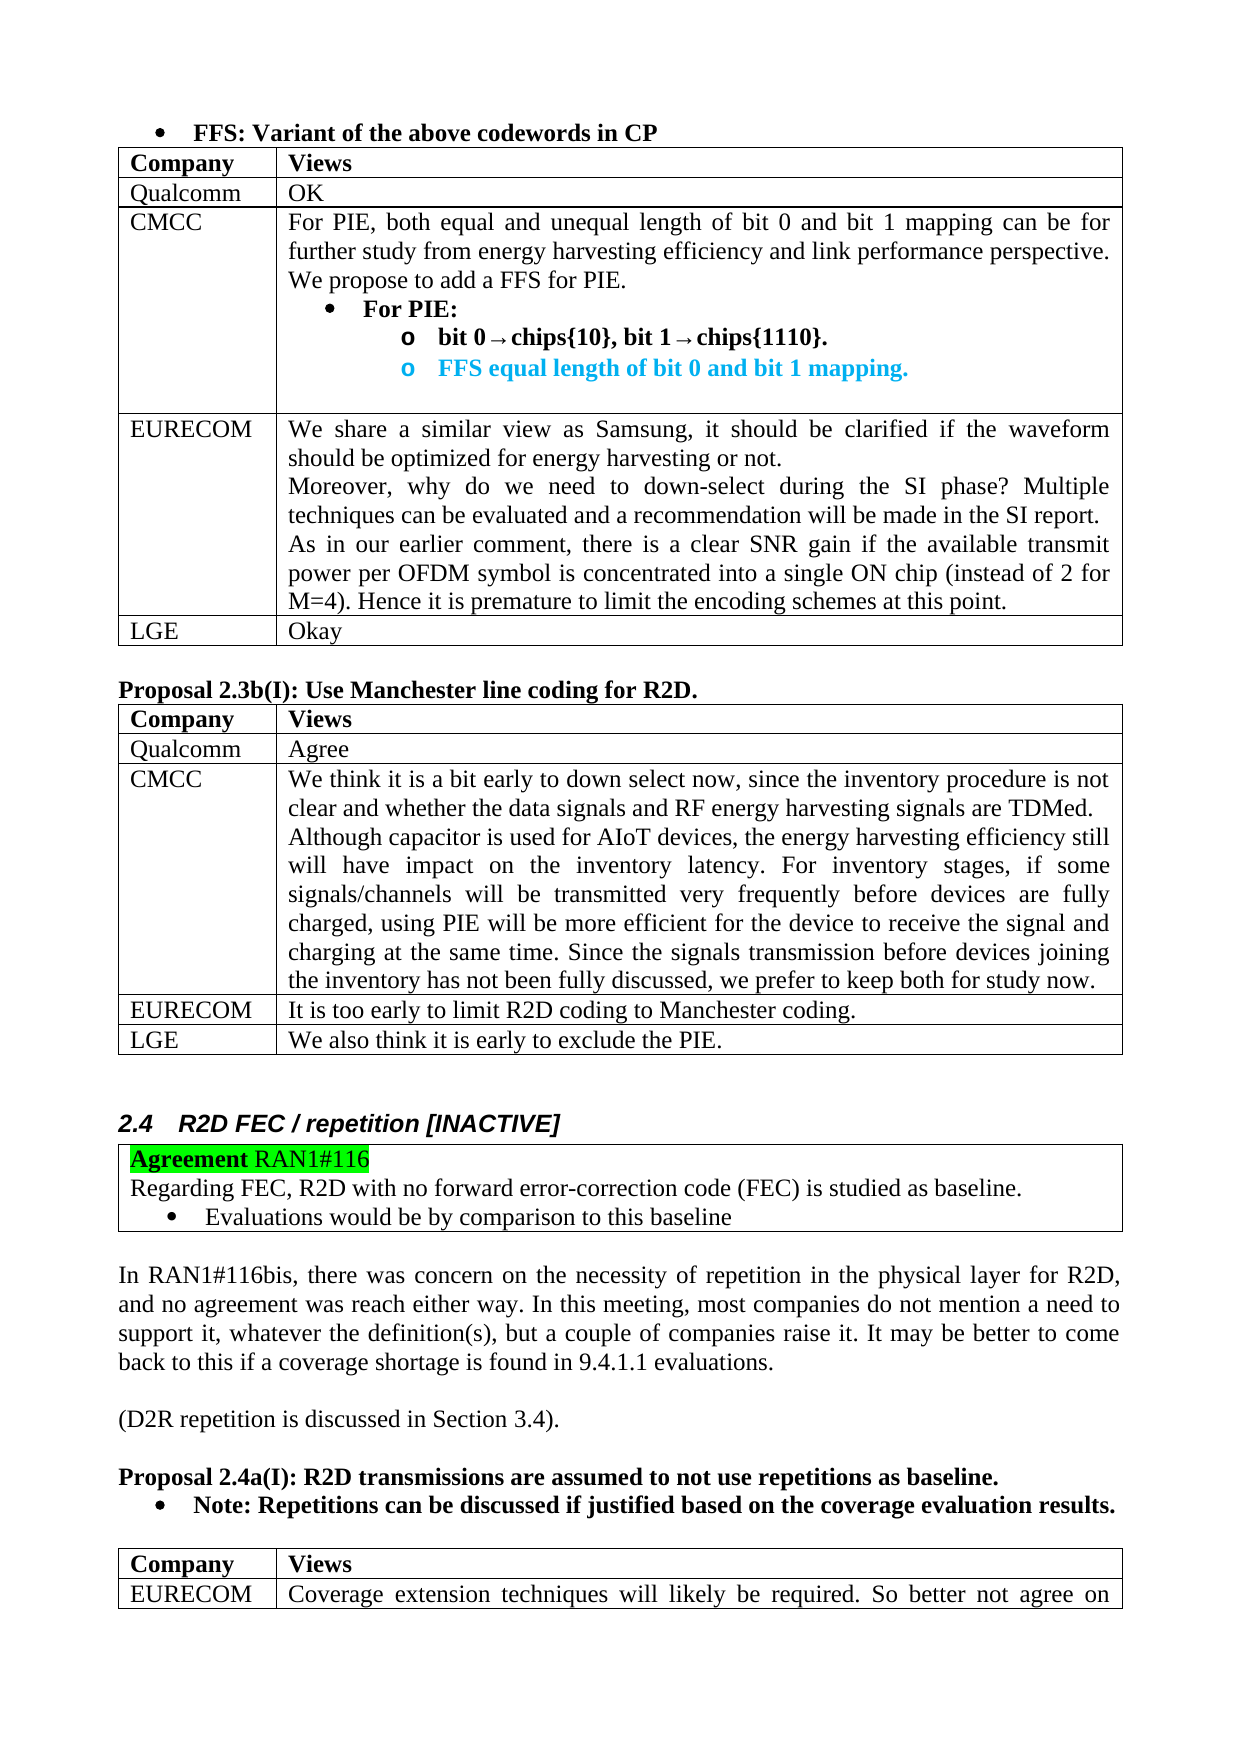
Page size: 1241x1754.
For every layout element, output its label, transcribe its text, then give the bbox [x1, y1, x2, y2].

table_header Views [277, 705, 1122, 733]
text Proposal 2.4a(I): R2D transmissions are assumed to not use repetitions as baseline. [118, 1462, 1122, 1491]
table_header Views [277, 148, 1122, 177]
text Proposal 2.3b(I): Use Manchester line coding for R2D. [118, 675, 1122, 703]
table_header Agreement RAN1#116 Regarding FEC, R2D with no forward error-correction code (FEC) is studied as baseline. Evaluations would be by comparison to this baseline [119, 1145, 1122, 1231]
table_cell LGE [119, 1025, 276, 1054]
table_cell For PIE, both equal and unequal length of bit 0 and bit 1 mapping can be for further study from energy harvesting efficiency and link performance perspective. We propose to add a FFS for PIE. For PIE: bit 0→chips{10}, bit 1→chips{1110}. FFS equal length of bit 0 and bit 1 mapping. [277, 208, 1122, 413]
table_cell EURECOM [119, 995, 276, 1024]
table_cell OK [277, 178, 1122, 206]
table_cell It is too early to limit R2D coding to Manchester coding. [277, 995, 1122, 1024]
table_header Views [277, 1549, 1122, 1578]
table_cell EURECOM [119, 414, 276, 615]
table_cell CMCC [119, 764, 276, 994]
table_cell Qualcomm [119, 734, 276, 763]
table_cell We share a similar view as Samsung, it should be clarified if the waveform should be optimized for energy harvesting or not. Moreover, why do we need to down-select during the SI phase? Multiple techniques can be evaluated and a recommendation will be made in the SI report. As in our earlier comment, there is a clear SNR gain if the available transmit power per OFDM symbol is concentrated into a single ON chip (instead of 2 for M=4). Hence it is premature to limit the encoding schemes at this point. [277, 414, 1122, 615]
table_cell We also think it is early to exclude the PIE. [277, 1025, 1122, 1054]
text (D2R repetition is discussed in Section 3.4). [118, 1404, 1122, 1433]
list Note: Repetitions can be discussed if justified based on the coverage evaluation results. [156, 1491, 1122, 1519]
table_cell CMCC [119, 208, 276, 413]
table_cell We think it is a bit early to down select now, since the inventory procedure is not clear and whether the data signals and RF energy harvesting signals are TDMed. Although capacitor is used for AIoT devices, the energy harvesting efficiency still will have impact on the inventory latency. For inventory stages, if some signals/channels will be transmitted very frequently before devices are fully charged, using PIE will be more efficient for the device to receive the signal and charging at the same time. Since the signals transmission before devices joining the inventory has not been fully discussed, we prefer to keep both for study now. [277, 764, 1122, 994]
list FFS: Variant of the above codewords in CP [156, 118, 1122, 147]
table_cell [277, 1579, 1122, 1608]
table_header Company [119, 148, 276, 177]
table_cell Okay [277, 616, 1122, 645]
subtitle R2D FEC / repetition [INACTIVE] [118, 1108, 1122, 1137]
table_cell Qualcomm [119, 178, 276, 206]
text In RAN1#116bis, there was concern on the necessity of repetition in the physical layer for R2D, and no agreement was reach either way. In this meeting, most companies do not mention a need to support it, whatever the definition(s), but a couple of companies raise it. It may be better to come back to this if a coverage shortage is found in 9.4.1.1 evaluations. [118, 1261, 1122, 1376]
table_cell LGE [119, 616, 276, 645]
table_header Company [119, 705, 276, 733]
table_cell Agree [277, 734, 1122, 763]
table_header Company [119, 1549, 276, 1578]
table_cell EURECOM [119, 1579, 276, 1608]
